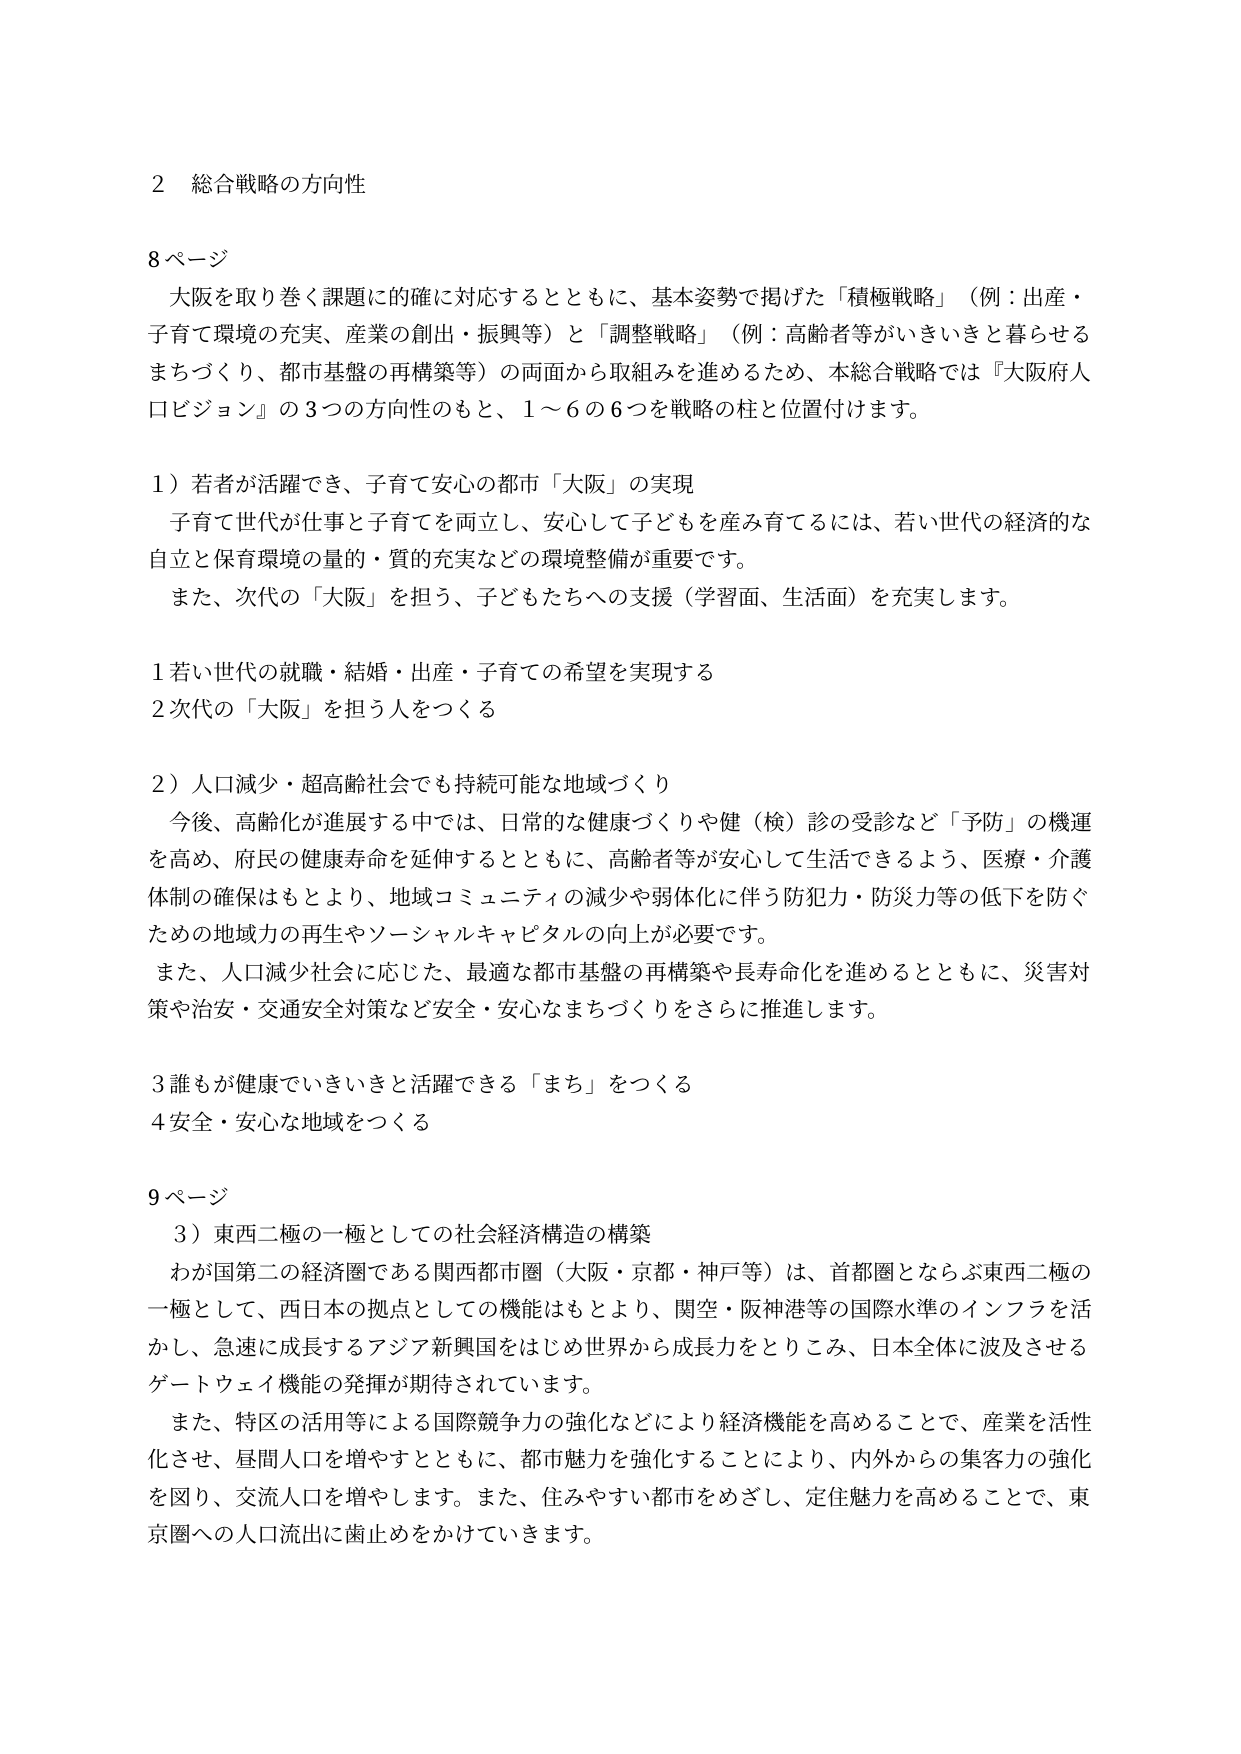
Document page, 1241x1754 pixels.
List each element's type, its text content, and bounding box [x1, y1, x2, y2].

text わが国第二の経済圏である関西都市圏（大阪・京都・神戸等）は、首都圏とならぶ東西二極の一極として、西日本の拠点としての機能はもとより、関空・阪神港等の国際水準のインフラを活かし、急速に成長するアジア新興国をはじめ世界から成長力をとりこみ、日本全体に波及させるゲートウェイ機能の発揮が期待されています。 [148, 1252, 1092, 1402]
text 子育て世代が仕事と子育てを両立し、安心して子どもを産み育てるには、若い世代の経済的な自立と保育環境の量的・質的充実などの環境整備が重要です。 [148, 502, 1092, 577]
text ２次代の「大阪」を担う人をつくる [148, 689, 1092, 727]
text また、次代の「大阪」を担う、子どもたちへの支援（学習面、生活面）を充実します。 [148, 577, 1092, 614]
text ３）東西二極の一極としての社会経済構造の構築 [148, 1214, 1092, 1252]
text １）若者が活躍でき、子育て安心の都市「大阪」の実現 [148, 464, 1092, 502]
text 8ページ [148, 239, 1092, 277]
text 9ページ [148, 1177, 1092, 1214]
text 今後、高齢化が進展する中では、日常的な健康づくりや健（検）診の受診など「予防」の機運を高め、府民の健康寿命を延伸するとともに、高齢者等が安心して生活できるよう、医療・介護体制の確保はもとより、地域コミュニティの減少や弱体化に伴う防犯力・防災力等の低下を防ぐための地域力の再生やソーシャルキャピタルの向上が必要です。 [148, 802, 1092, 952]
text ３誰もが健康でいきいきと活躍できる「まち」をつくる [148, 1064, 1092, 1102]
text ２）人口減少・超高齢社会でも持続可能な地域づくり [148, 764, 1092, 802]
text 大阪を取り巻く課題に的確に対応するとともに、基本姿勢で掲げた「積極戦略」（例：出産・子育て環境の充実、産業の創出・振興等）と「調整戦略」（例：高齢者等がいきいきと暮らせるまちづくり、都市基盤の再構築等）の両面から取組みを進めるため、本総合戦略では『大阪府人口ビジョン』の3つの方向性のもと、１～６の6つを戦略の柱と位置付けます。 [148, 277, 1092, 427]
text また、特区の活用等による国際競争力の強化などにより経済機能を高めることで、産業を活性化させ、昼間人口を増やすとともに、都市魅力を強化することにより、内外からの集客力の強化を図り、交流人口を増やします。また、住みやすい都市をめざし、定住魅力を高めることで、東京圏への人口流出に歯止めをかけていきます。 [148, 1402, 1092, 1552]
text また、人口減少社会に応じた、最適な都市基盤の再構築や長寿命化を進めるとともに、災害対策や治安・交通安全対策など安全・安心なまちづくりをさらに推進します。 [148, 952, 1092, 1027]
text ２ 総合戦略の方向性 [148, 164, 1092, 202]
text ４安全・安心な地域をつくる [148, 1102, 1092, 1139]
text １若い世代の就職・結婚・出産・子育ての希望を実現する [148, 652, 1092, 689]
